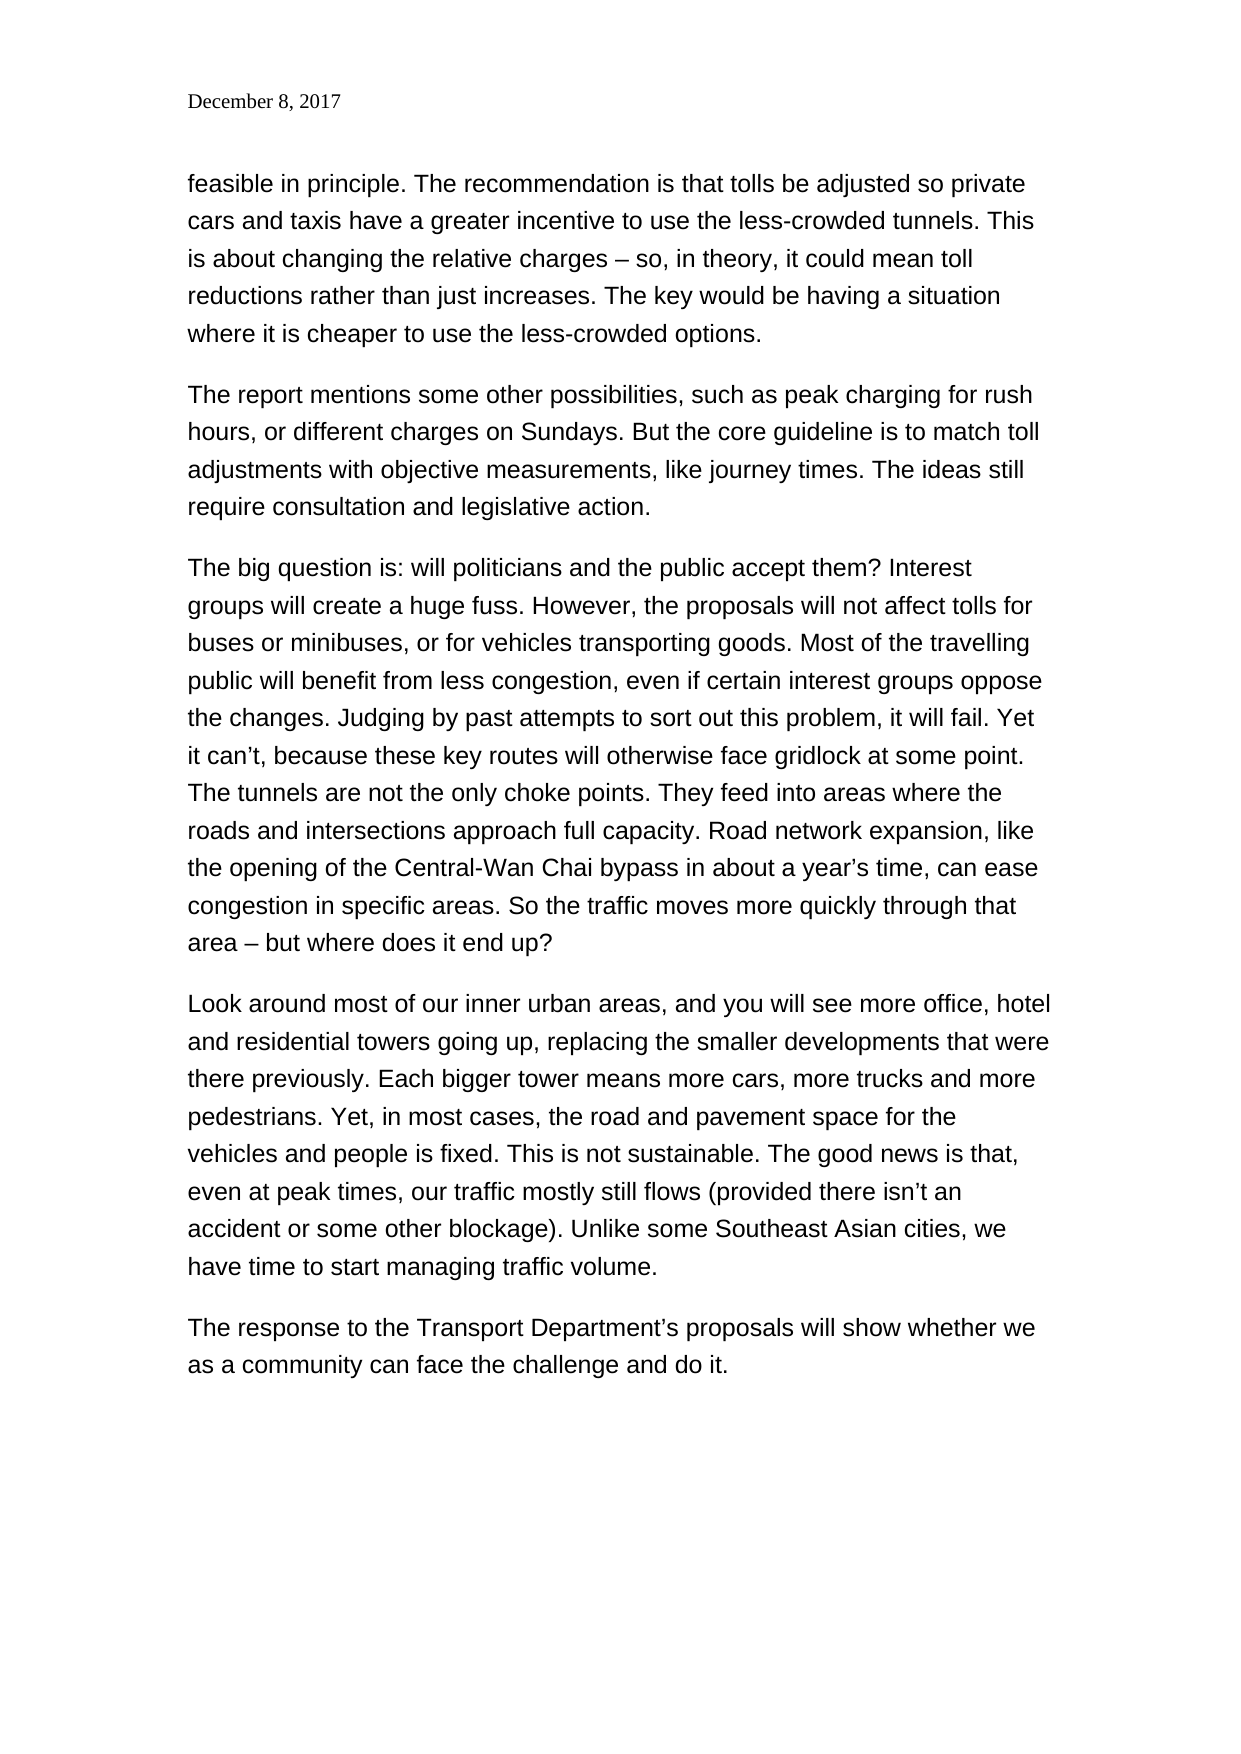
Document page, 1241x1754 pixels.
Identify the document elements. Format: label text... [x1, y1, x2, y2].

text Look around most of our inner urban areas, and you will see more office, hotel and residential towers going up, replacing the smaller developments that were there previously. Each bigger tower means more cars, more trucks and more pedestrians. Yet, in most cases, the road and pavement space for the vehicles and people is fixed. This is not sustainable. The good news is that, even at peak times, our traffic mostly still flows (provided there isn’t an accident or some other blockage). Unlike some Southeast Asian cities, we have time to start managing traffic volume. [187, 985, 1053, 1285]
text The response to the Transport Department’s proposals will show whether we as a community can face the challenge and do it. [187, 1308, 1053, 1383]
text The big question is: will politicians and the public accept them? Interest groups will create a huge fuss. However, the proposals will not affect tolls for buses or minibuses, or for vehicles transporting goods. Most of the travelling public will benefit from less congestion, even if certain interest groups oppose the changes. Judging by past attempts to sort out this problem, it will fail. Yet it can’t, because these key routes will otherwise face gridlock at some point. The tunnels are not the only choke points. They feed into areas where the roads and intersections approach full capacity. Road network expansion, like the opening of the Central-Wan Chai bypass in about a year’s time, can ease congestion in specific areas. So the traffic moves more quickly through that area – but where does it end up? [187, 549, 1053, 961]
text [187, 164, 1053, 352]
text The report mentions some other possibilities, such as peak charging for rush hours, or different charges on Sundays. But the core guideline is to match toll adjustments with objective measurements, like journey times. The ideas still require consultation and legislative action. [187, 375, 1053, 525]
